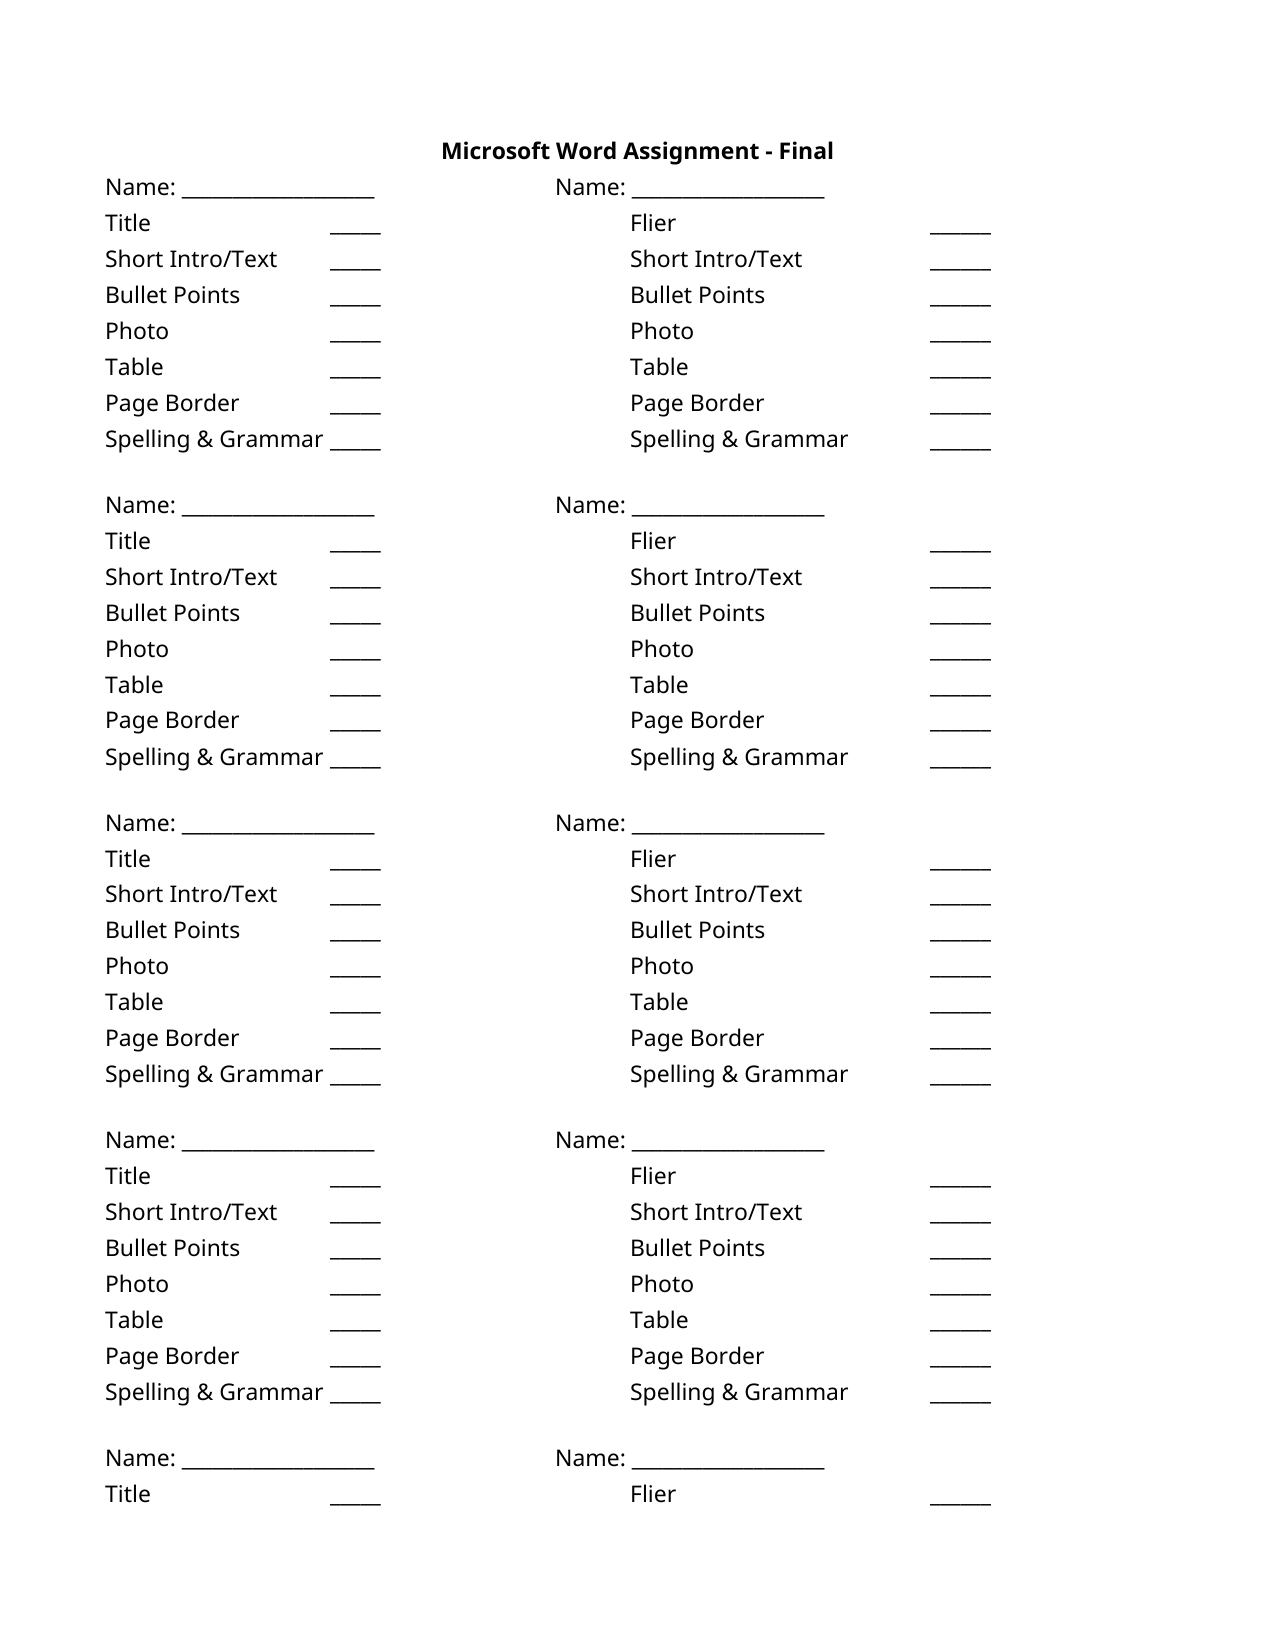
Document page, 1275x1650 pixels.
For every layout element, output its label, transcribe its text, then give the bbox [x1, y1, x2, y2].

text Title _____ Flier ______ [105, 207, 1170, 238]
text Table _____ Table ______ [105, 668, 1170, 700]
text Bullet Points _____ Bullet Points ______ [105, 279, 1170, 310]
text Short Intro/Text _____ Short Intro/Text ______ [105, 1196, 1170, 1227]
text Spelling & Grammar _____ Spelling & Grammar ______ [105, 423, 1170, 454]
text Photo _____ Photo ______ [105, 950, 1170, 982]
text Name: ___________________ Name: ___________________ [105, 1442, 1170, 1473]
text Page Border _____ Page Border ______ [105, 387, 1170, 418]
text Spelling & Grammar _____ Spelling & Grammar ______ [105, 740, 1170, 772]
text Title _____ Flier ______ [105, 842, 1170, 874]
text Spelling & Grammar _____ Spelling & Grammar ______ [105, 1376, 1170, 1407]
text Title _____ Flier ______ [105, 1478, 1170, 1509]
text Page Border _____ Page Border ______ [105, 1340, 1170, 1371]
text Photo _____ Photo ______ [105, 633, 1170, 664]
text Name: ___________________ Name: ___________________ [105, 171, 1170, 202]
text Photo _____ Photo ______ [105, 315, 1170, 346]
text Short Intro/Text _____ Short Intro/Text ______ [105, 878, 1170, 910]
text Bullet Points _____ Bullet Points ______ [105, 1232, 1170, 1263]
text Title _____ Flier ______ [105, 525, 1170, 556]
text Name: ___________________ Name: ___________________ [105, 1124, 1170, 1156]
text Name: ___________________ Name: ___________________ [105, 807, 1170, 838]
text Spelling & Grammar _____ Spelling & Grammar ______ [105, 1058, 1170, 1089]
text Page Border _____ Page Border ______ [105, 1022, 1170, 1053]
text Name: ___________________ Name: ___________________ [105, 489, 1170, 520]
text Short Intro/Text _____ Short Intro/Text ______ [105, 243, 1170, 274]
text Table _____ Table ______ [105, 351, 1170, 382]
text Title _____ Flier ______ [105, 1160, 1170, 1191]
text Bullet Points _____ Bullet Points ______ [105, 597, 1170, 628]
text Table _____ Table ______ [105, 1304, 1170, 1335]
text Microsoft Word Assignment - Final [105, 135, 1170, 166]
text Bullet Points _____ Bullet Points ______ [105, 914, 1170, 946]
text Table _____ Table ______ [105, 986, 1170, 1017]
text Page Border _____ Page Border ______ [105, 704, 1170, 736]
text Photo _____ Photo ______ [105, 1268, 1170, 1299]
text Short Intro/Text _____ Short Intro/Text ______ [105, 561, 1170, 592]
